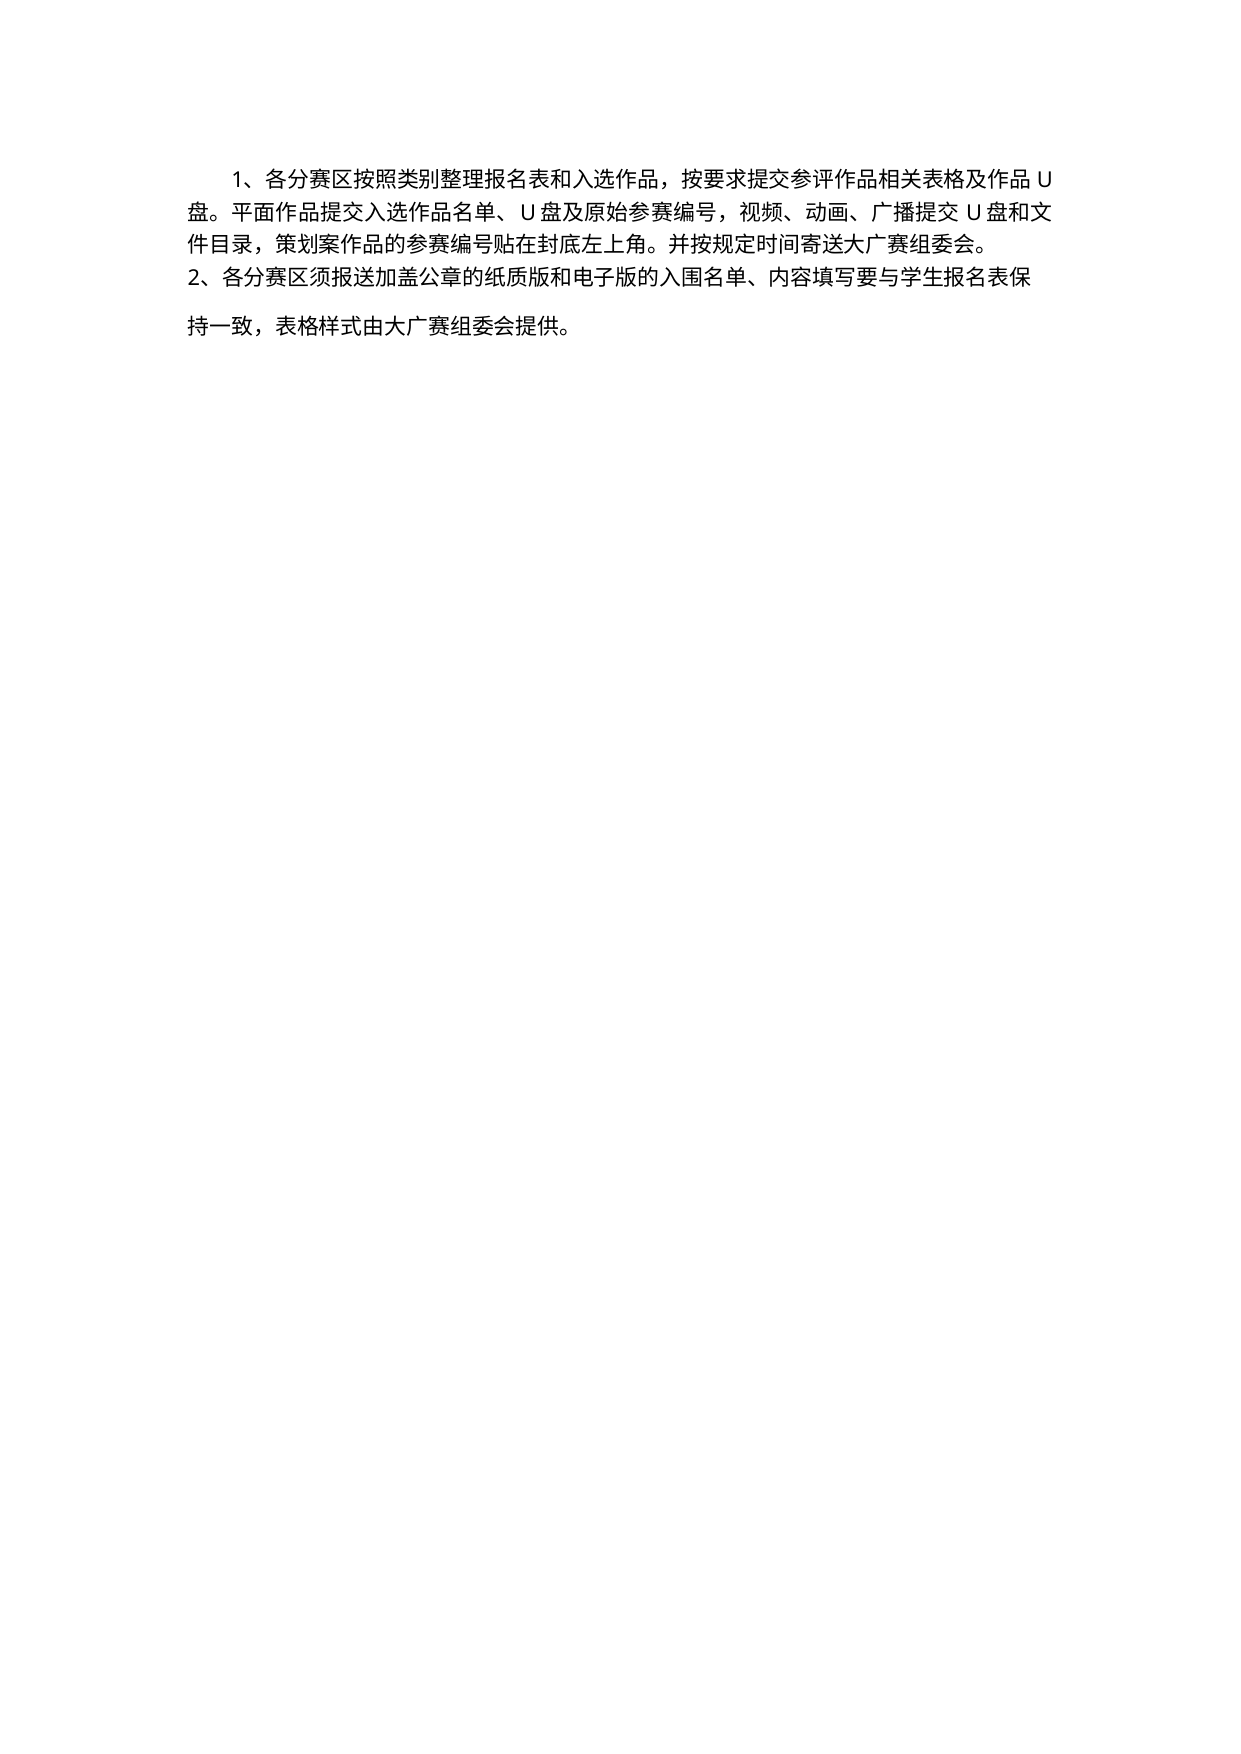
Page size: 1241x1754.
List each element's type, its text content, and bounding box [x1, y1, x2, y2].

text 1、各分赛区按照类别整理报名表和入选作品，按要求提交参评作品相关表格及作品U盘。平面作品提交入选作品名单、U盘及原始参赛编号，视频、动画、广播提交U盘和文件目录，策划案作品的参赛编号贴在封底左上角。并按规定时间寄送大广赛组委会。 [187, 162, 1053, 259]
text 2、各分赛区须报送加盖公章的纸质版和电子版的入围名单、内容填写要与学生报名表保持一致，表格样式由大广赛组委会提供。 [187, 259, 1053, 341]
